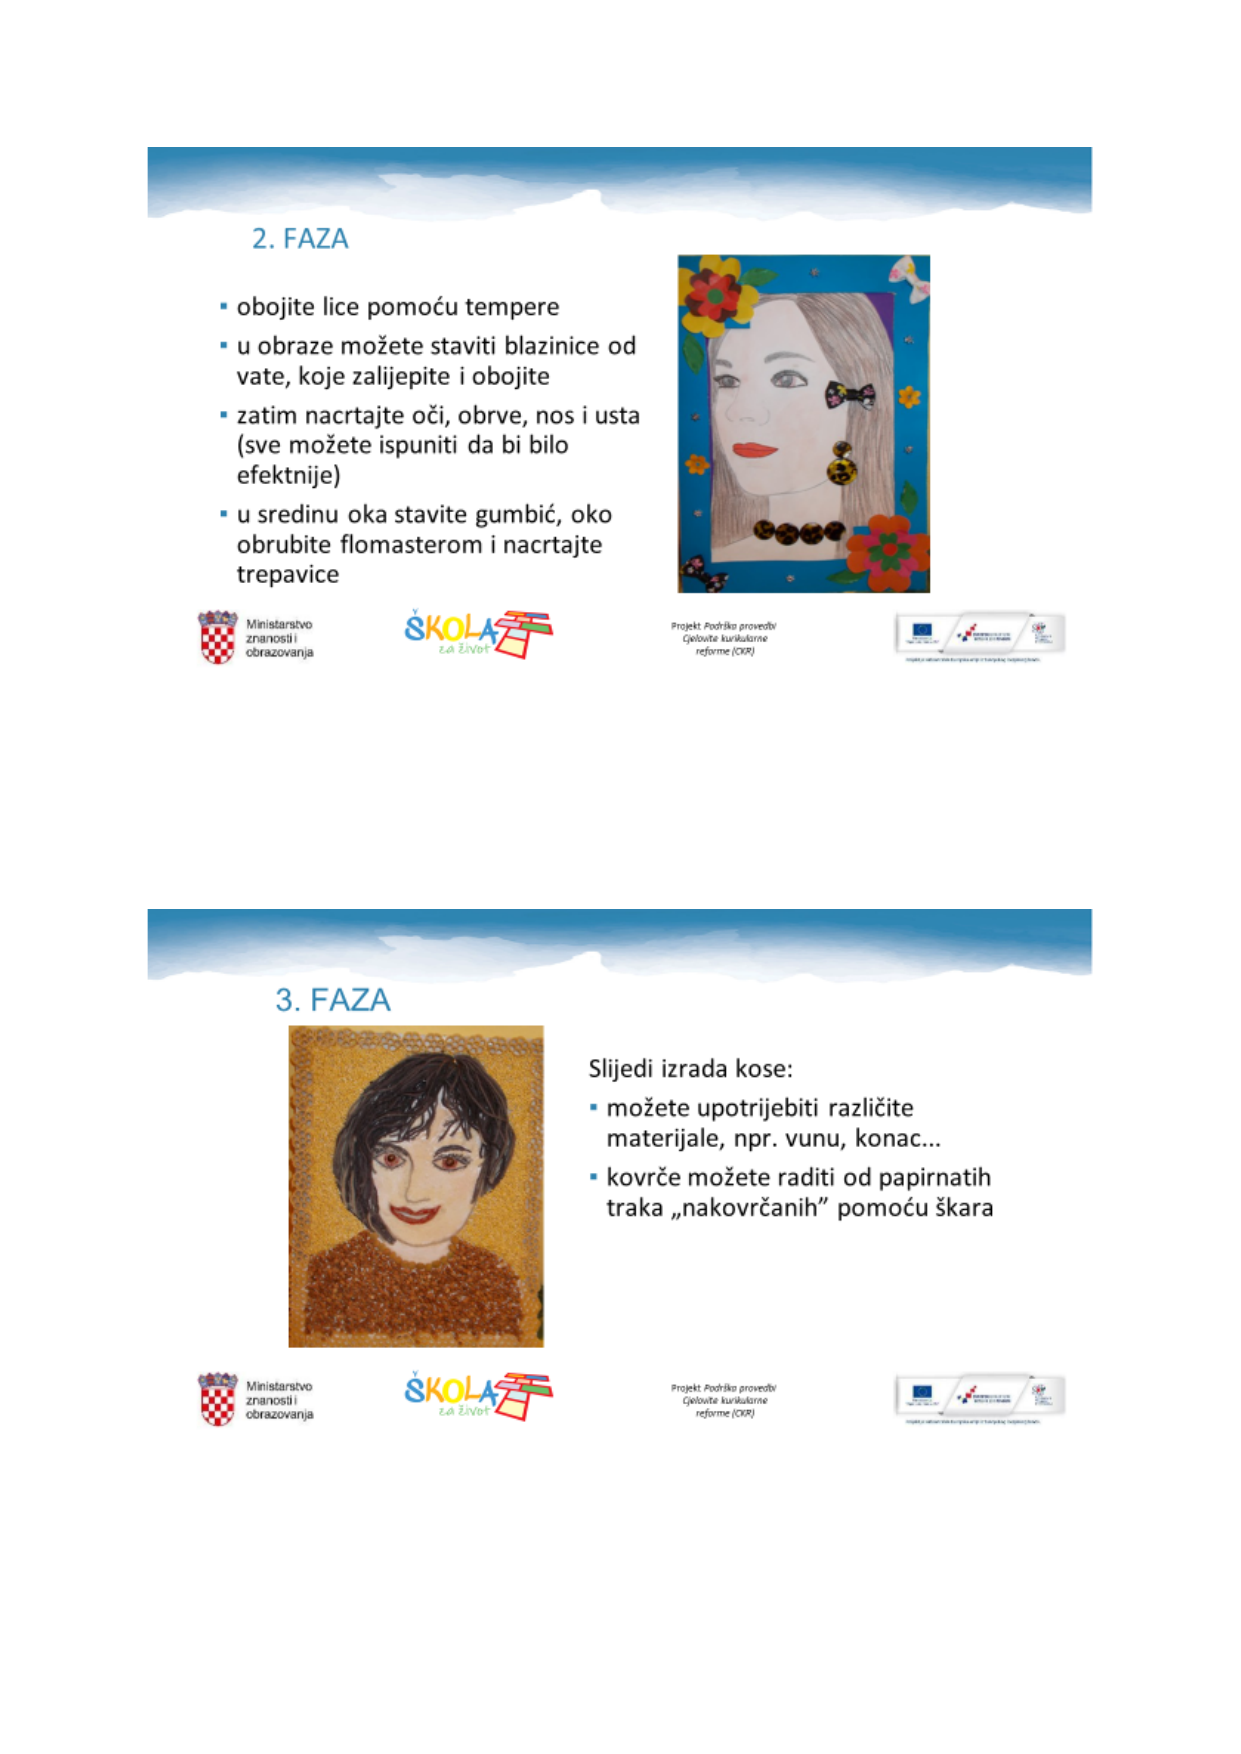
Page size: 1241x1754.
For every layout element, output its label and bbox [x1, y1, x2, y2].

picture [147, 147, 1093, 679]
picture [147, 909, 1093, 1441]
